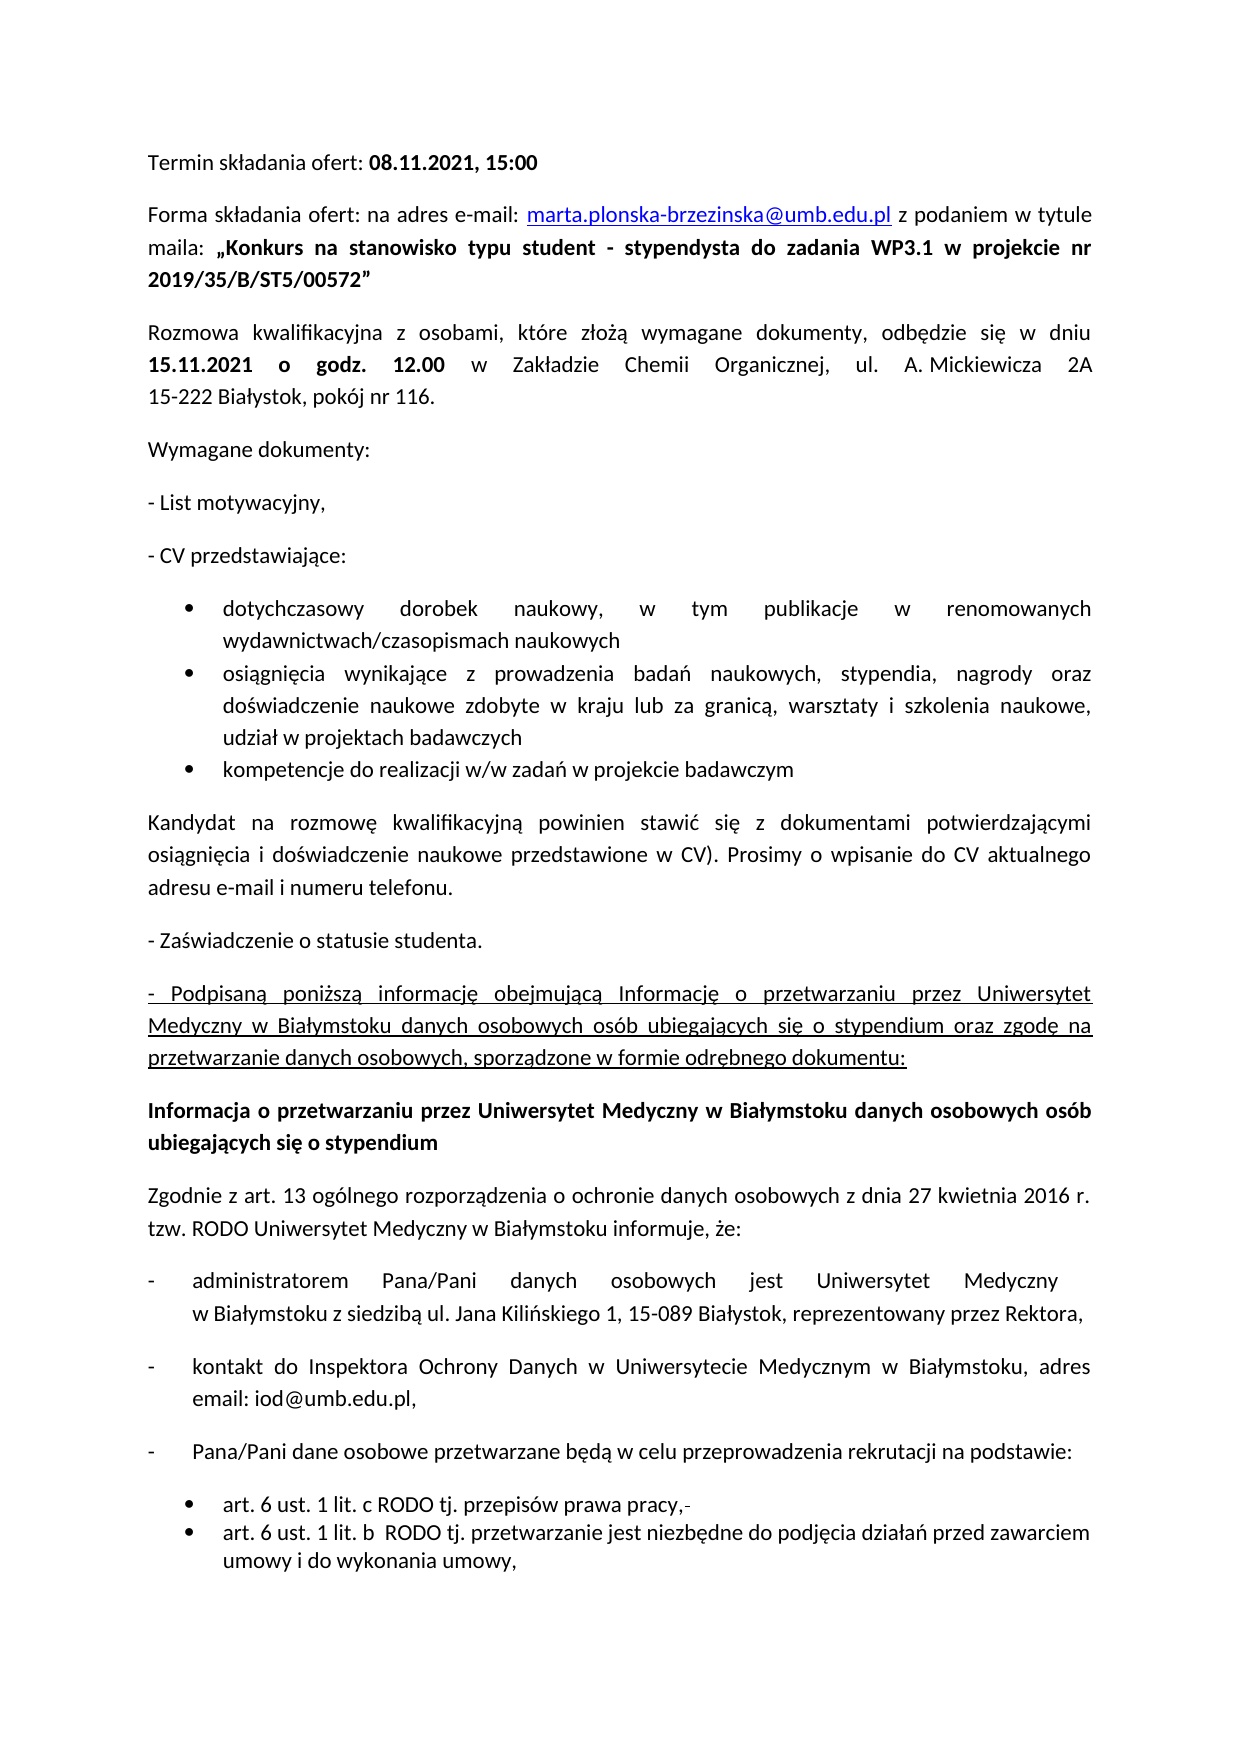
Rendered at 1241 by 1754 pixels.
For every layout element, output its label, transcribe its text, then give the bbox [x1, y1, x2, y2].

text - kontakt do Inspektora Ochrony Danych w Uniwersytecie Medycznym w Białymstoku, adres email: iod@umb.edu.pl, [148, 1352, 1093, 1412]
text Forma składania ofert: na adres e-mail: marta.plonska-brzezinska@umb.edu.pl z podaniem w tytule maila: „Konkurs na stanowisko typu student - stypendysta do zadania WP3.1 w projekcie nr 2019/35/B/ST5/00572” [148, 201, 1093, 293]
list dotychczasowy dorobek naukowy, w tym publikacje w renomowanych wydawnictwach/czasopismach naukowych [185, 594, 1093, 655]
list art. 6 ust. 1 lit. c RODO tj. przepisów prawa pracy, [185, 1490, 1093, 1518]
text - Pana/Pani dane osobowe przetwarzane będą w celu przeprowadzenia rekrutacji na podstawie: [148, 1437, 1093, 1465]
text Rozmowa kwalifikacyjna z osobami, które złożą wymagane dokumenty, odbędzie się w dniu 15.11.2021 o godz. 12.00 w Zakładzie Chemii Organicznej, ul. A. Mickiewicza 2A 15-222 Białystok, pokój nr 116. [148, 318, 1093, 410]
list art. 6 ust. 1 lit. b RODO tj. przetwarzanie jest niezbędne do podjęcia działań przed zawarciem umowy i do wykonania umowy, [185, 1518, 1093, 1574]
text - Podpisaną poniższą informację obejmującą Informację o przetwarzaniu przez Uniwersytet Medyczny w Białymstoku danych osobowych osób ubiegających się o stypendium oraz zgodę na przetwarzanie danych osobowych, sporządzone w formie odrębnego dokumentu: [148, 1037, 1093, 1071]
text - administratorem Pana/Pani danych osobowych jest Uniwersytet Medyczny w Białymstoku z siedzibą ul. Jana Kilińskiego 1, 15-089 Białystok, reprezentowany przez Rektora, [148, 1267, 1093, 1327]
text Termin składania ofert: 08.11.2021, 15:00 [148, 148, 1093, 176]
text Kandydat na rozmowę kwalifikacyjną powinien stawić się z dokumentami potwierdzającymi osiągnięcia i doświadczenie naukowe przedstawione w CV). Prosimy o wpisanie do CV aktualnego adresu e-mail i numeru telefonu. [148, 808, 1093, 901]
text Zgodnie z art. 13 ogólnego rozporządzenia o ochronie danych osobowych z dnia 27 kwietnia 2016 r. tzw. RODO Uniwersytet Medyczny w Białymstoku informuje, że: [148, 1181, 1093, 1242]
text Wymagane dokumenty: [148, 435, 1093, 463]
list kompetencje do realizacji w/w zadań w projekcie badawczym [185, 755, 1093, 783]
text - CV przedstawiające: [148, 541, 1093, 569]
text - Podpisaną poniższą informację obejmującą Informację o przetwarzaniu przez Uniwersytet Medyczny w Białymstoku danych osobowych osób ubiegających się o stypendium oraz zgodę na przetwarzanie danych osobowych, sporządzone w formie odrębnego dokumentu: [148, 1004, 1093, 1035]
list osiągnięcia wynikające z prowadzenia badań naukowych, stypendia, nagrody oraz doświadczenie naukowe zdobyte w kraju lub za granicą, warsztaty i szkolenia naukowe, udział w projektach badawczych [185, 659, 1093, 751]
text - List motywacyjny, [148, 488, 1093, 516]
text - Zaświadczenie o statusie studenta. [148, 926, 1093, 954]
text Informacja o przetwarzaniu przez Uniwersytet Medyczny w Białymstoku danych osobowych osób ubiegających się o stypendium [148, 1096, 1093, 1156]
text - Podpisaną poniższą informację obejmującą Informację o przetwarzaniu przez Uniwersytet Medyczny w Białymstoku danych osobowych osób ubiegających się o stypendium oraz zgodę na przetwarzanie danych osobowych, sporządzone w formie odrębnego dokumentu: [148, 979, 1093, 1003]
